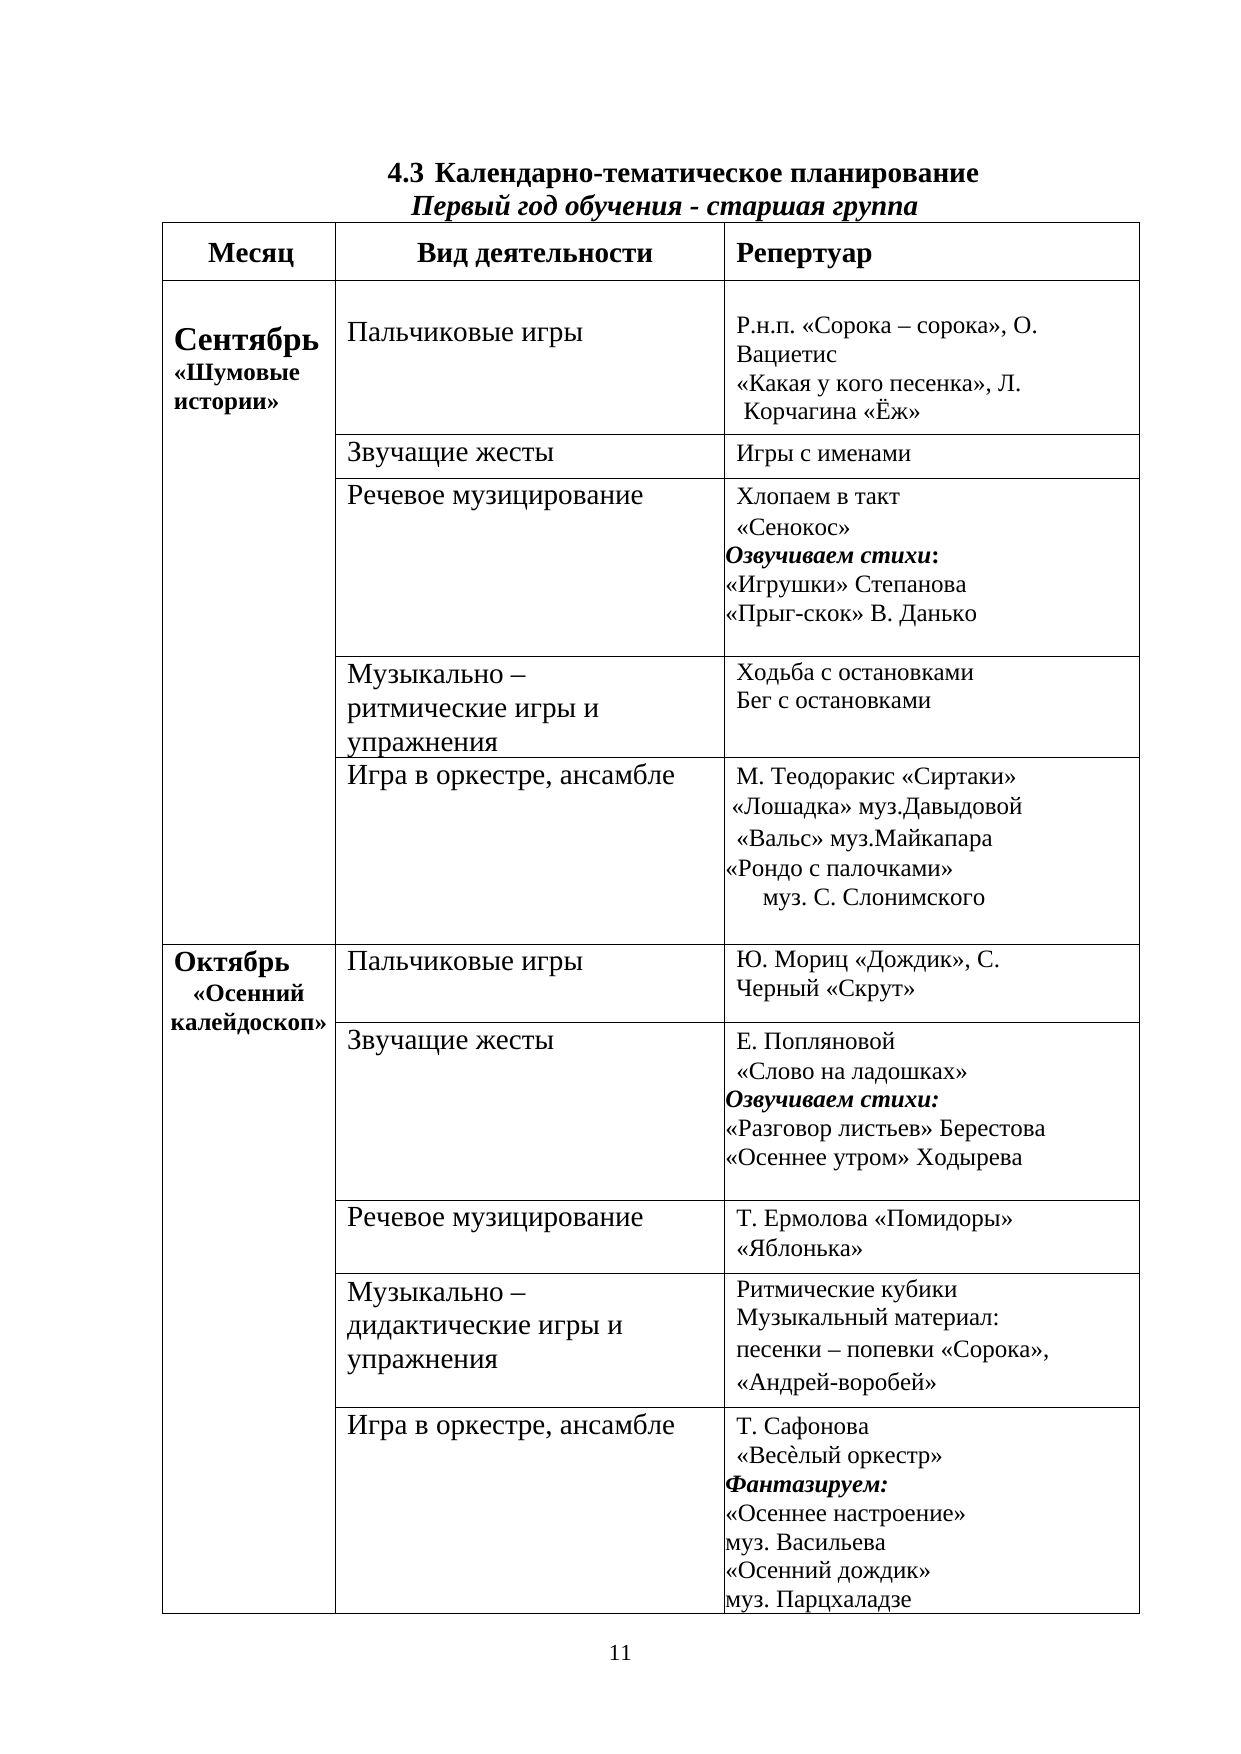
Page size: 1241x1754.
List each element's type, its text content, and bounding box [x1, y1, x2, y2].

table_cell Игры с именами [725, 435, 1139, 477]
table_cell Ритмические кубики Музыкальный материал: песенки – попевки «Сорока», «Андрей-воробей» [725, 1274, 1139, 1407]
list Календарно-тематическое планирование [387, 155, 1240, 188]
table_cell Октябрь «Осенний калейдоскоп» [163, 945, 335, 1613]
table_cell Сентябрь «Шумовые истории» [163, 281, 335, 943]
table_cell Пальчиковые игры [336, 281, 724, 434]
table_cell Игра в оркестре, ансамбле [336, 758, 724, 943]
table_cell Е. Попляновой «Слово на ладошках» Озвучиваем стихи: «Разговор листьев» Берестова «Осеннее утром» Ходырева [725, 1023, 1139, 1199]
table_header Месяц [163, 223, 335, 280]
table_header Репертуар [725, 223, 1139, 280]
table_cell Речевое музицирование [336, 479, 724, 656]
table_cell Хлопаем в такт «Сенокос» Озвучиваем стихи: «Игрушки» Степанова «Прыг-скок» В. Данько [725, 479, 1139, 656]
table_cell М. Теодоракис «Сиртаки» «Лошадка» муз.Давыдовой «Вальс» муз.Майкапара «Рондо с палочками» муз. С. Слонимского [725, 758, 1139, 943]
table_header Вид деятельности [336, 223, 724, 280]
table_cell Звучащие жесты [336, 1023, 724, 1199]
table_cell Ходьба с остановками Бег с остановками [725, 657, 1139, 757]
text Первый год обучения - старшая группа [411, 188, 1240, 222]
table_cell Музыкально – дидактические игры и упражнения [336, 1274, 724, 1407]
table_cell Р.н.п. «Сорока – сорока», О. Вациетис «Какая у кого песенка», Л. Корчагина «Ёж» [725, 281, 1139, 434]
table_cell Звучащие жесты [336, 435, 724, 477]
table_cell Т. Ермолова «Помидоры» «Яблонька» [725, 1201, 1139, 1273]
table_cell Музыкально – ритмические игры и упражнения [336, 657, 724, 757]
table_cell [336, 1408, 724, 1613]
table_cell Пальчиковые игры [336, 945, 724, 1022]
table_cell Речевое музицирование [336, 1201, 724, 1273]
table_cell Ю. Мориц «Дождик», С. Черный «Скрут» [725, 945, 1139, 1022]
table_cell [725, 1408, 1139, 1613]
